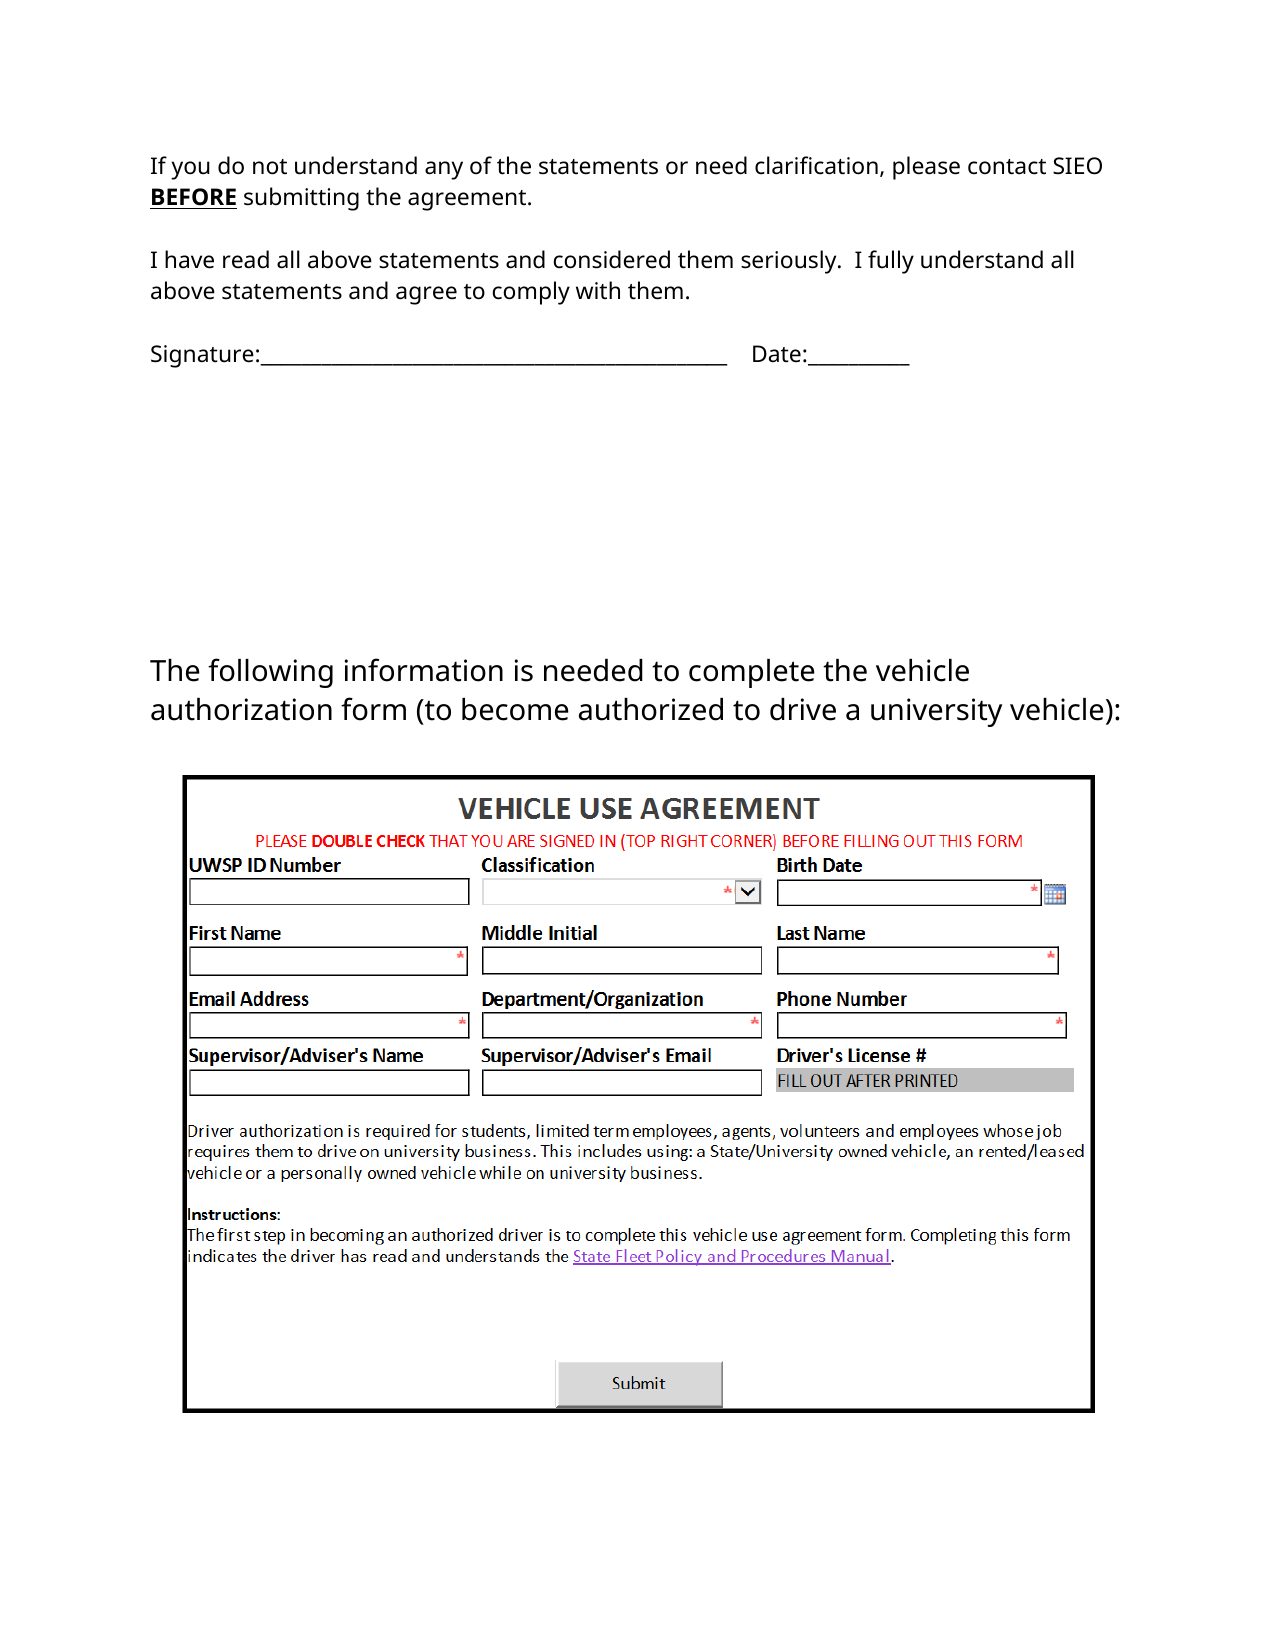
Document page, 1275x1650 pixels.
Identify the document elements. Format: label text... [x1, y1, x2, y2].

picture [150, 760, 1125, 1428]
text Signature:______________________________________________ Date:__________ [150, 337, 1125, 369]
text If you do not understand any of the statements or need clarification, please contact SIEO BEFORE submitting the agreement. [150, 150, 1125, 212]
text The following information is needed to complete the vehicle authorization form (to become authorized to drive a university vehicle): [150, 650, 1125, 729]
text I have read all above statements and considered them seriously. I fully understand all above statements and agree to comply with them. [150, 244, 1125, 306]
